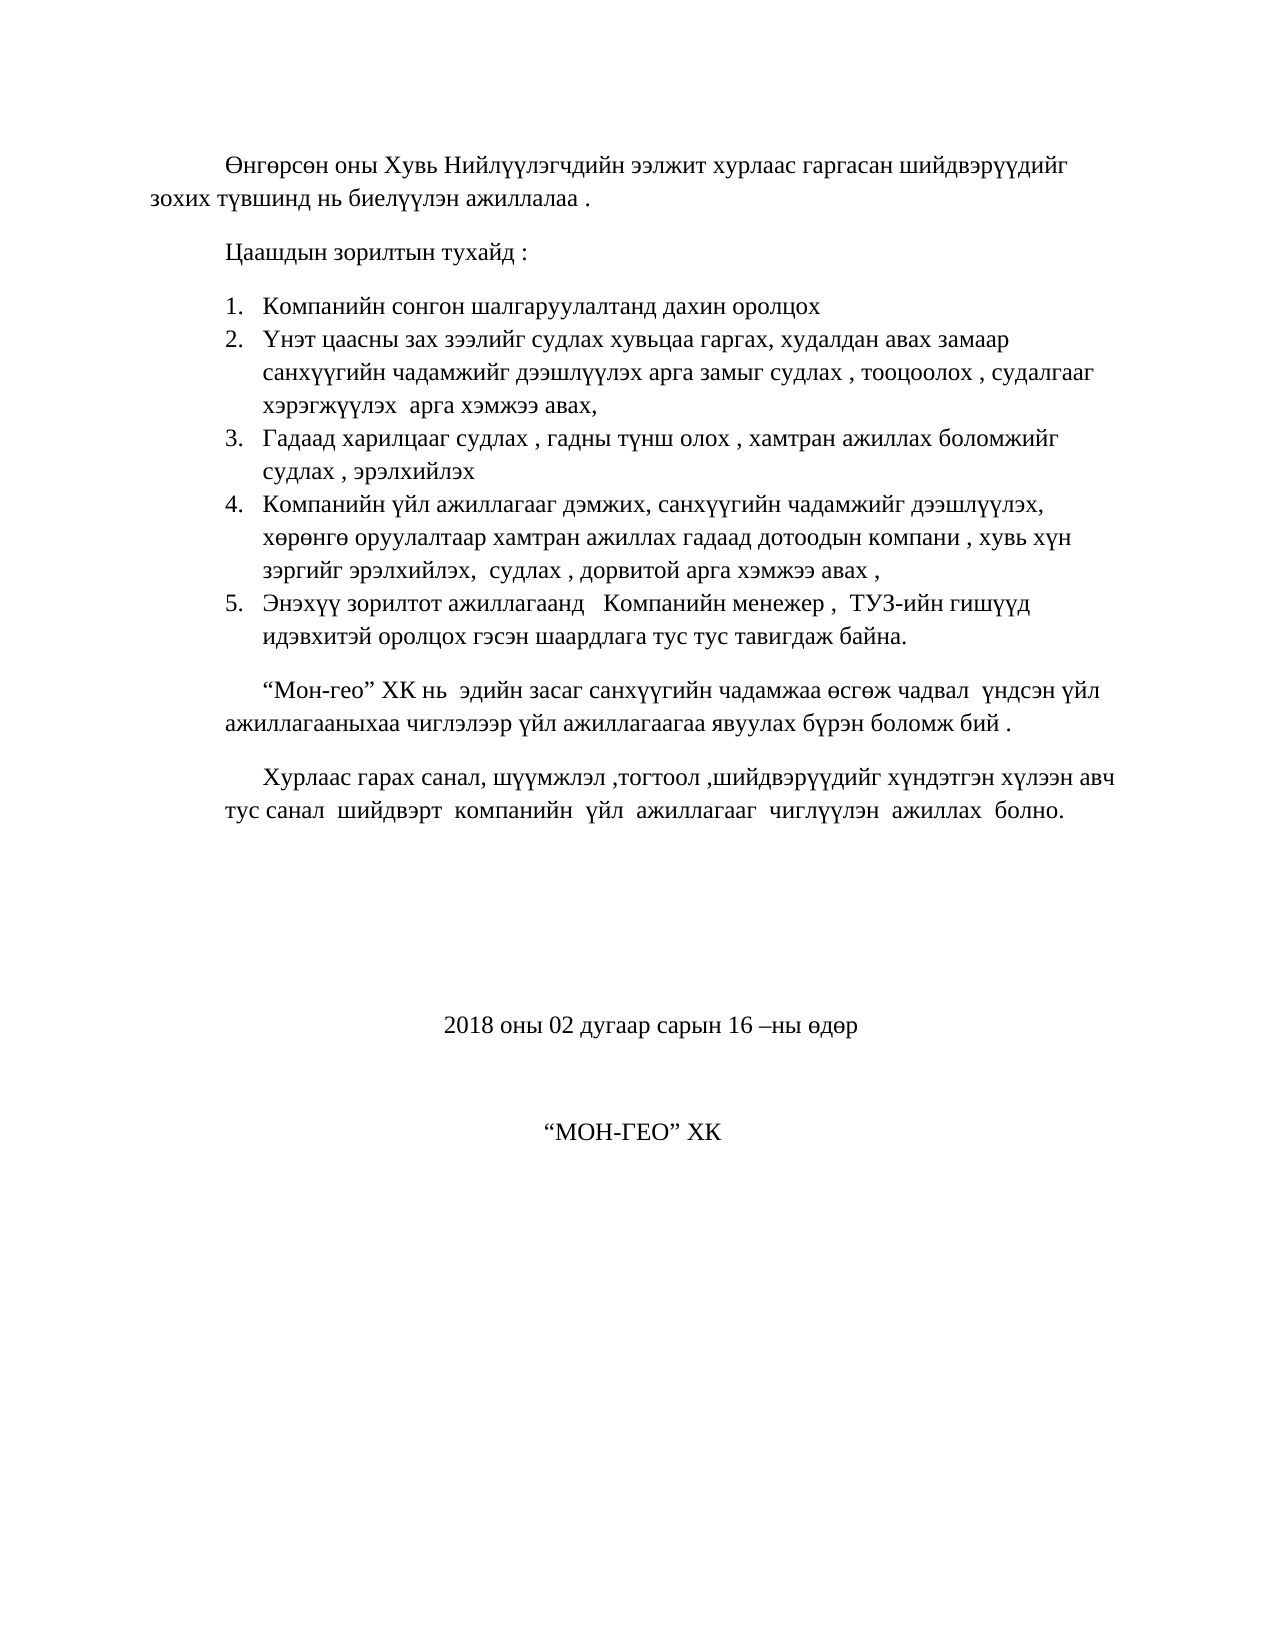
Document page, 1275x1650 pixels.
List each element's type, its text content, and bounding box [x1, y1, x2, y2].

text Цаашдын зорилтын тухайд : [150, 237, 1125, 266]
text Өнгөрсөн оны Хувь Нийлүүлэгчдийн ээлжит хурлаас гаргасан шийдвэрүүдийг зохих түвшинд нь биелүүлэн ажиллалаа . [150, 150, 1125, 212]
list Компанийн үйл ажиллагааг дэмжих, санхүүгийн чадамжийг дээшлүүлэх, хөрөнгө оруулалтаар хамтран ажиллах гадаад дотоодын компани , хувь хүн зэргийг эрэлхийлэх, судлах , дорвитой арга хэмжээ авах , [225, 489, 1125, 584]
text Хурлаас гарах санал, шүүмжлэл ,тогтоол ,шийдвэрүүдийг хүндэтгэн хүлээн авч тус санал шийдвэрт компанийн үйл ажиллагааг чиглүүлэн ажиллах болно. [225, 762, 1125, 823]
text 2018 оны 02 дугаар сарын 16 –ны өдөр [225, 1010, 1125, 1039]
list “МОН-ГЕО” ХК [262, 1117, 1125, 1146]
list Энэхүү зорилтот ажиллагаанд Компанийн менежер , ТУЗ-ийн гишүүд идэвхитэй оролцох гэсэн шаардлага тус тус тавигдаж байна. [225, 588, 1125, 650]
list Үнэт цаасны зах зээлийг судлах хувьцаа гаргах, худалдан авах замаар санхүүгийн чадамжийг дээшлүүлэх арга замыг судлах , тооцоолох , судалгааг хэрэгжүүлэх арга хэмжээ авах, [225, 324, 1125, 418]
list Гадаад харилцааг судлах , гадны түнш олох , хамтран ажиллах боломжийг судлах , эрэлхийлэх [225, 423, 1125, 484]
text “Мон-гео” ХК нь эдийн засаг санхүүгийн чадамжаа өсгөж чадвал үндсэн үйл ажиллагааныхаа чиглэлээр үйл ажиллагаагаа явуулах бүрэн боломж бий . [225, 675, 1125, 737]
list Компанийн сонгон шалгаруулалтанд дахин оролцох [225, 291, 1125, 319]
